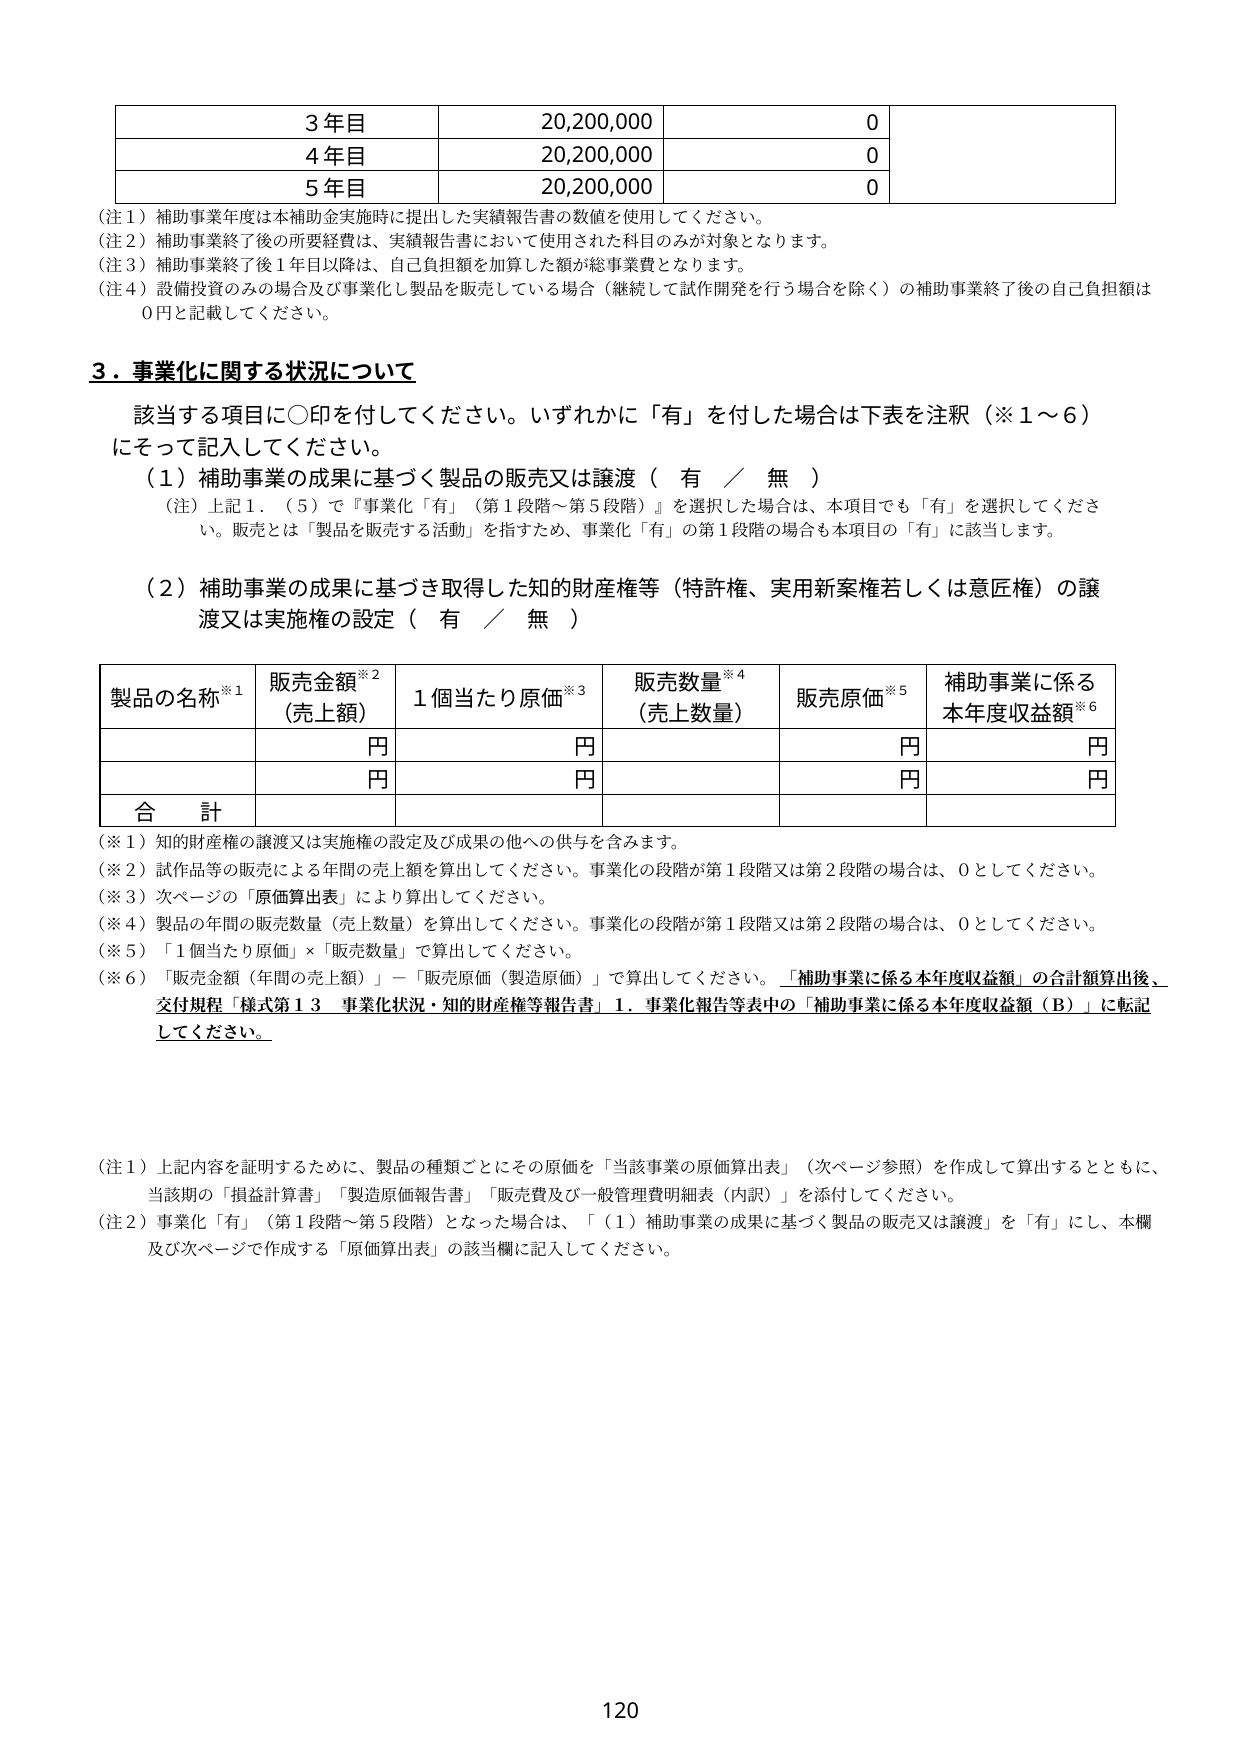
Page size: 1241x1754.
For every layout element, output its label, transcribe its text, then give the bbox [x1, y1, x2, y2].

text （注１）上記内容を証明するために、製品の種類ごとにその原価を「当該事業の原価算出表」（次ページ参照）を作成して算出するとともに、当該期の「損益計算書」「製造原価報告書」「販売費及び一般管理費明細表（内訳）」を添付してください。 [89, 1152, 1152, 1206]
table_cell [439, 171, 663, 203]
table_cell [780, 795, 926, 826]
text （※４）製品の年間の販売数量（売上数量）を算出してください。事業化の段階が第１段階又は第２段階の場合は、０としてください。 [89, 908, 1152, 936]
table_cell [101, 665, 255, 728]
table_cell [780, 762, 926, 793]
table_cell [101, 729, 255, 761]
text （※２）試作品等の販売による年間の売上額を算出してください。事業化の段階が第１段階又は第２段階の場合は、０としてください。 [89, 854, 1152, 881]
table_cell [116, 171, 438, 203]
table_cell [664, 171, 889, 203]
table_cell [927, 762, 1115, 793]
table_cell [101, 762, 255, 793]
text （注４）設備投資のみの場合及び事業化し製品を販売している場合（継続して試作開発を行う場合を除く）の補助事業終了後の自己負担額は０円と記載してください。 [89, 276, 1152, 324]
text （※３）次ページの「原価算出表」により算出してください。 [89, 881, 1152, 908]
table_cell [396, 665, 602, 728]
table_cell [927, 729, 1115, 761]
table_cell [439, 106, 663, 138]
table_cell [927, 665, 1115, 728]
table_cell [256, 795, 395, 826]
text （※１）知的財産権の譲渡又は実施権の設定及び成果の他への供与を含みます。 [89, 827, 1152, 854]
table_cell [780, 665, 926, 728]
text （注２）事業化「有」（第１段階～第５段階）となった場合は、「（１）補助事業の成果に基づく製品の販売又は譲渡」を「有」にし、本欄及び次ページで作成する「原価算出表」の該当欄に記入してください。 [89, 1206, 1152, 1261]
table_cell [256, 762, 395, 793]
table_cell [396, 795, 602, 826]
text （※６）「販売金額（年間の売上額）」－「販売原価（製造原価）」で算出してください。「補助事業に係る本年度収益額」の合計額算出後、交付規程「様式第１３ 事業化状況・知的財産権等報告書」１．事業化報告等表中の「補助事業に係る本年度収益額（Ｂ）」に転記してください。 [89, 963, 1152, 1044]
text ３．事業化に関する状況について [89, 354, 1152, 385]
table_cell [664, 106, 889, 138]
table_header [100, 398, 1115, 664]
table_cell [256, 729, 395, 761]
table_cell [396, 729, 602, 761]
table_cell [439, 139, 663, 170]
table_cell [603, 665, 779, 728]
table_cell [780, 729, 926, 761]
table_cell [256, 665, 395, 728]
text （注１）補助事業年度は本補助金実施時に提出した実績報告書の数値を使用してください。 [89, 204, 1152, 228]
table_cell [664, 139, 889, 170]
text （注３）補助事業終了後１年目以降は、自己負担額を加算した額が総事業費となります。 [89, 252, 1152, 276]
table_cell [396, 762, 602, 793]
text （※５）「１個当たり原価」×「販売数量」で算出してください。 [89, 936, 1152, 963]
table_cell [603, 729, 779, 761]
text （注２）補助事業終了後の所要経費は、実績報告書において使用された科目のみが対象となります。 [89, 228, 1152, 252]
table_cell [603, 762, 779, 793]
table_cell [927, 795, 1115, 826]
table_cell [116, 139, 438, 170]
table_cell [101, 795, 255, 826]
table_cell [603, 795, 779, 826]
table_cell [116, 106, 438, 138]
